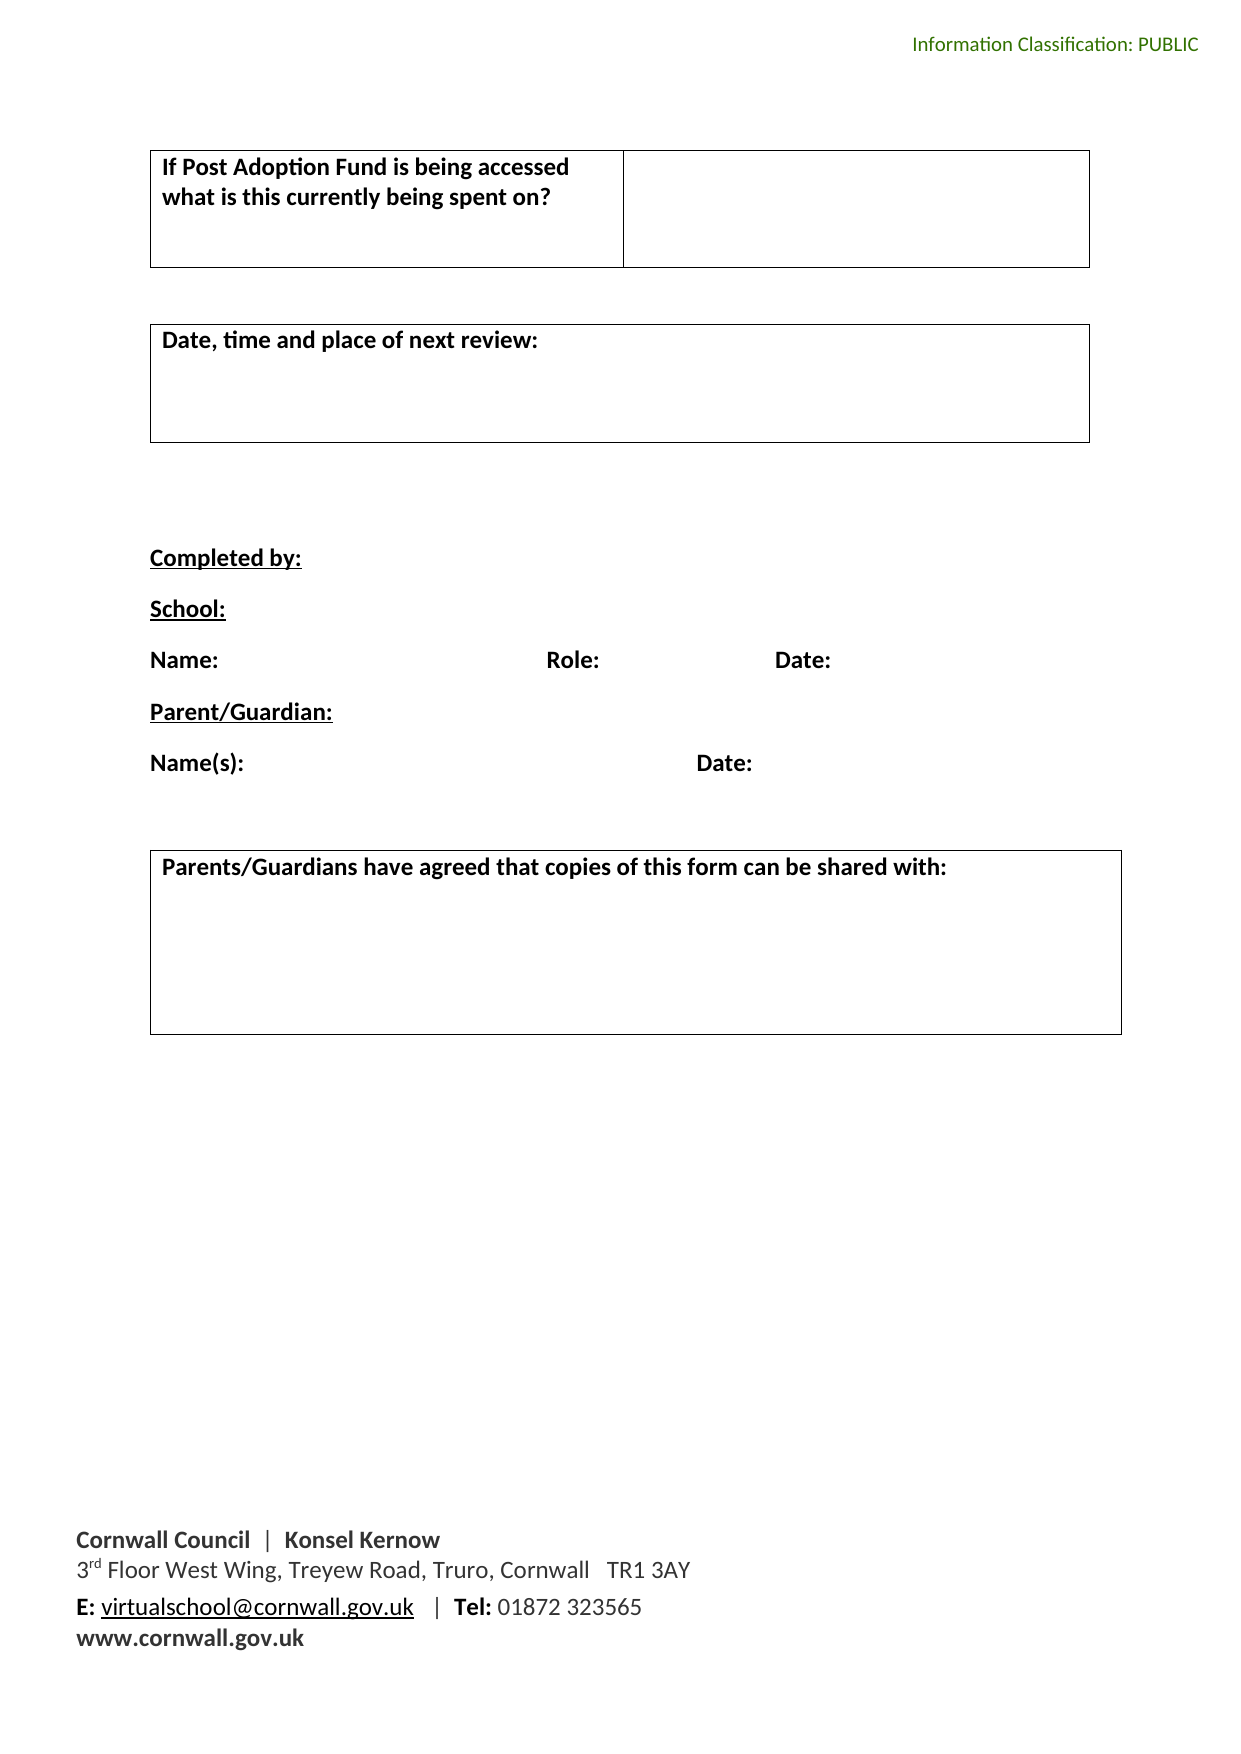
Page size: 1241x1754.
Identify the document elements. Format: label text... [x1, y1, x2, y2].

table_header Date, time and place of next review: [151, 325, 1089, 442]
text Parent/Guardian: [150, 696, 1090, 726]
table_cell If Post Adoption Fund is being accessed what is this currently being spent on? [151, 151, 623, 267]
text School: [150, 593, 1090, 623]
text Completed by: [150, 542, 1090, 572]
table_cell [624, 151, 1089, 267]
text Name: Role: Date: [150, 644, 1090, 675]
text Name(s): Date: [150, 747, 1090, 778]
table_header Parents/Guardians have agreed that copies of this form can be shared with: [151, 851, 1121, 1034]
